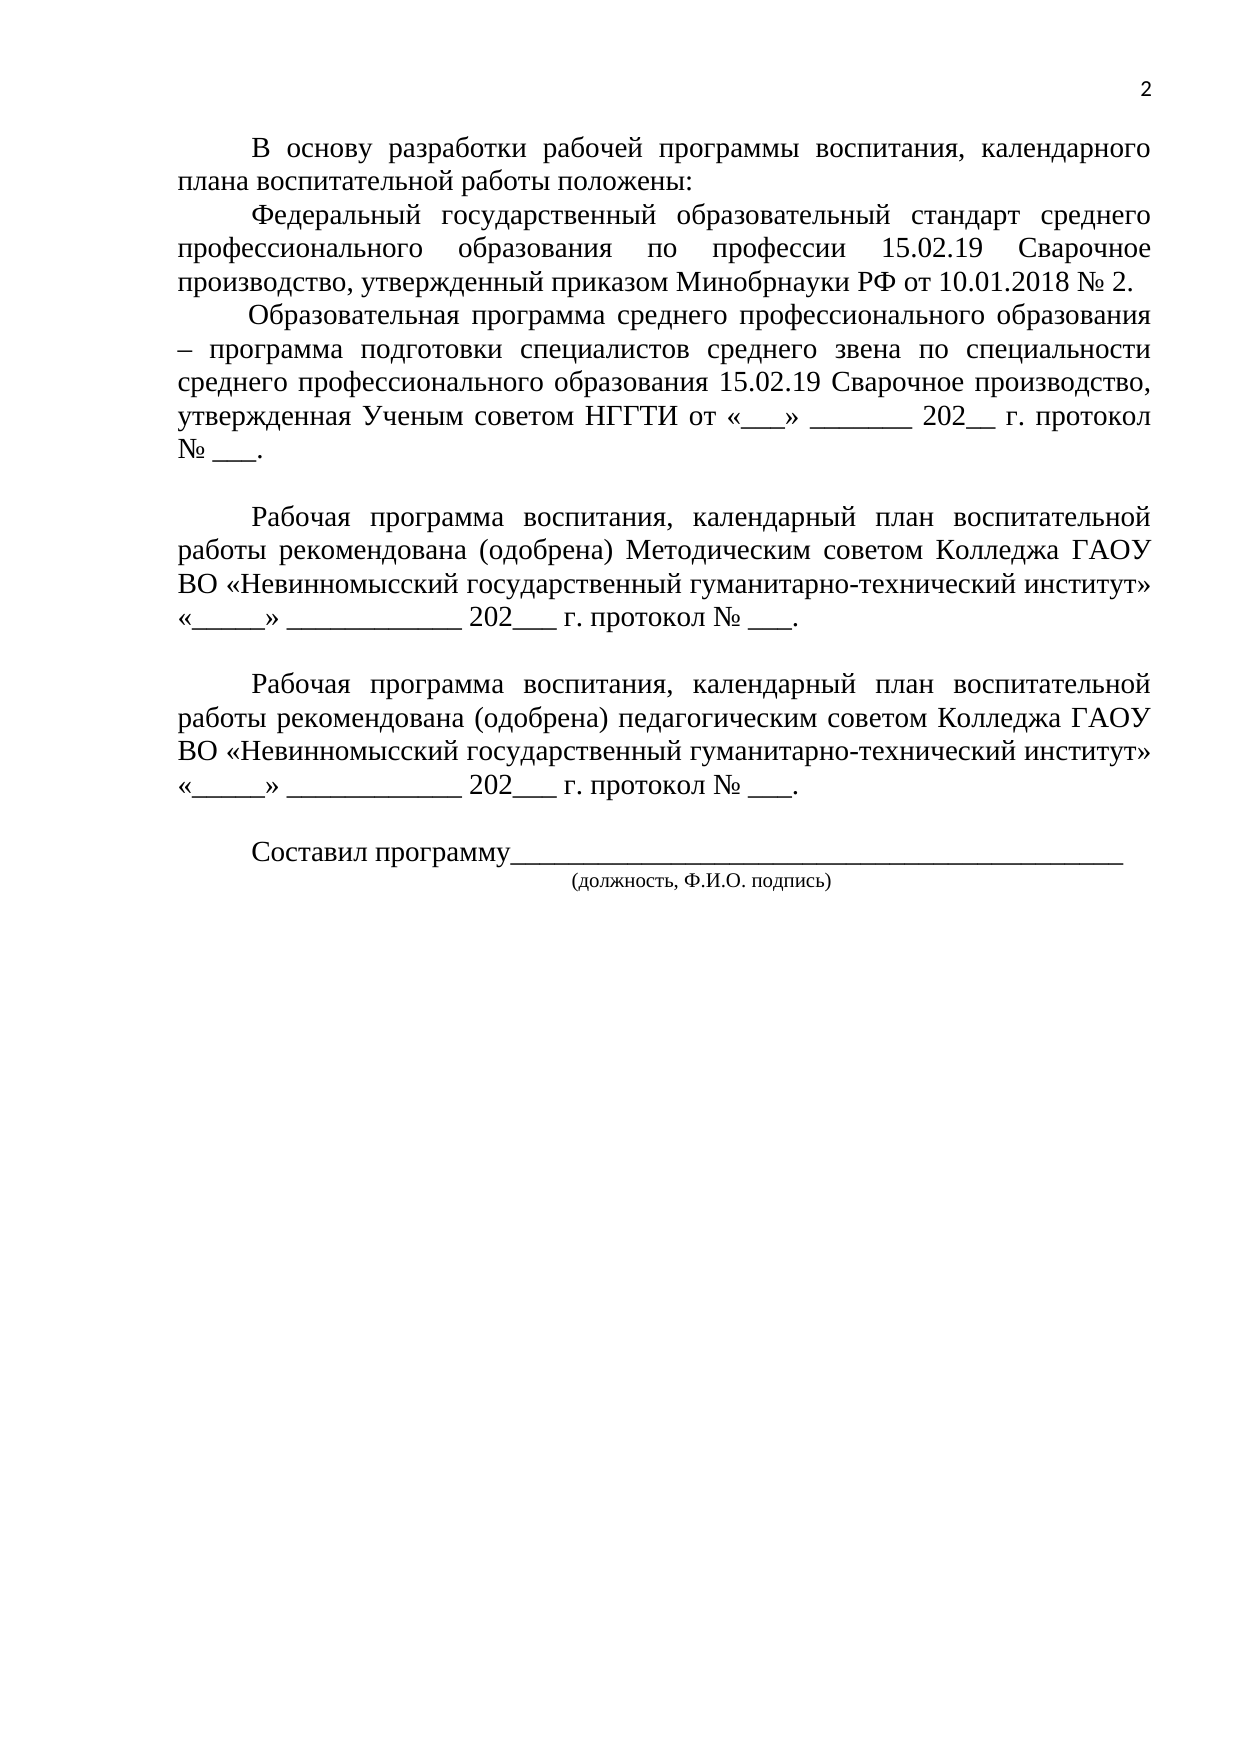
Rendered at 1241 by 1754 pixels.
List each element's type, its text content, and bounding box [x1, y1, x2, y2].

text (должность, Ф.И.О. подпись) [177, 868, 1152, 892]
text Рабочая программа воспитания, календарный план воспитательной работы рекомендована (одобрена) педагогическим советом Колледжа ГАОУ ВО «Невинномысский государственный гуманитарно-технический институт» «_____» ____________ 202___ г. протокол № ___. [177, 666, 1152, 801]
list Образовательная программа среднего профессионального образования – программа подготовки специалистов среднего звена по специальности среднего профессионального образования 15.02.19 Сварочное производство, утвержденная Ученым советом НГГТИ от «___» _______ 202__ г. протокол № ___. [177, 297, 1152, 465]
text Составил программу__________________________________________ [177, 834, 1152, 868]
text Рабочая программа воспитания, календарный план воспитательной работы рекомендована (одобрена) Методическим советом Колледжа ГАОУ ВО «Невинномысский государственный гуманитарно-технический институт» «_____» ____________ 202___ г. протокол № ___. [177, 499, 1152, 633]
text Федеральный государственный образовательный стандарт среднего профессионального образования по профессии 15.02.19 Сварочное производство, утвержденный приказом Минобрнауки РФ от 10.01.2018 № 2. [177, 197, 1152, 297]
text В основу разработки рабочей программы воспитания, календарного плана воспитательной работы положены: [177, 130, 1152, 197]
